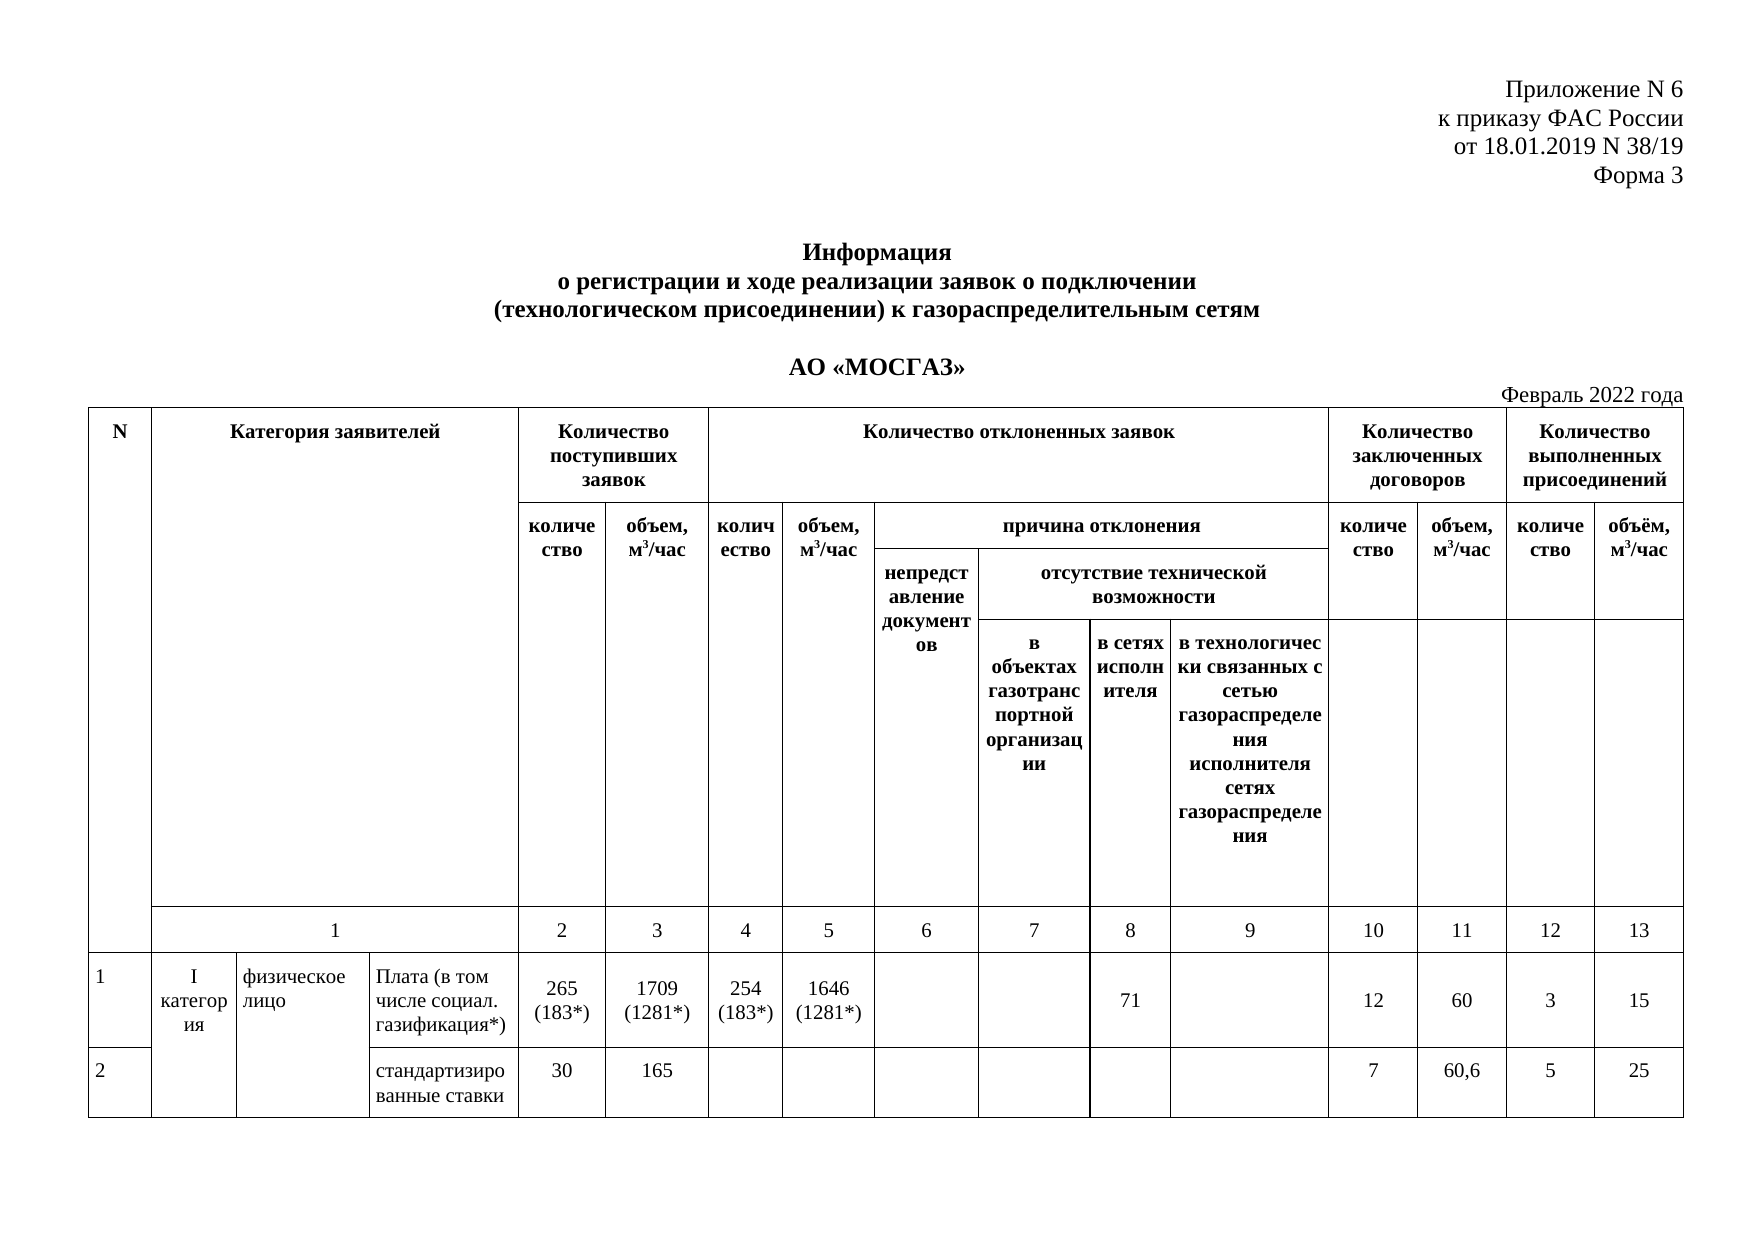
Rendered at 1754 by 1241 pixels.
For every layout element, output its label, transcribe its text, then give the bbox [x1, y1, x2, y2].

table_cell 4 [709, 907, 782, 952]
table_cell 12 [1507, 907, 1594, 952]
table_cell [979, 953, 1089, 1047]
table_cell причина отклонения [875, 503, 1328, 548]
text Февраль 2022 года [118, 381, 1683, 407]
table_cell 5 [1507, 1048, 1594, 1117]
table_cell физическое лицо [237, 953, 369, 1117]
table_cell 3 [1507, 953, 1594, 1047]
table_cell количество [1507, 503, 1594, 618]
table_cell 60 [1418, 953, 1506, 1047]
table_cell 25 [1595, 1048, 1683, 1117]
table_cell 11 [1418, 907, 1506, 952]
table_cell 60,6 [1418, 1048, 1506, 1117]
table_cell 6 [875, 907, 978, 952]
table_cell в технологичес ки связанных с сетью газораспределения исполнителя сетях газораспределения [1171, 620, 1328, 906]
table_cell объем, м3/час [783, 503, 874, 906]
table_cell 1 [89, 953, 151, 1047]
table_header Количество выполненных присоединений [1507, 408, 1683, 502]
table_cell 15 [1595, 953, 1683, 1047]
table_cell 265 (183*) [519, 953, 605, 1047]
table_cell 1646 (1281*) [783, 953, 874, 1047]
table_cell непредставление документов [875, 549, 978, 906]
table_cell 10 [1329, 907, 1417, 952]
table_cell 30 [519, 1048, 605, 1117]
table_cell [1418, 620, 1506, 906]
table_cell [783, 1048, 874, 1117]
table_cell [1507, 620, 1594, 906]
table_cell [979, 1048, 1089, 1117]
text Информация [118, 237, 1636, 266]
table_cell 8 [1091, 907, 1170, 952]
table_cell [1595, 620, 1683, 906]
table_cell 254 (183*) [709, 953, 782, 1047]
text о регистрации и ходе реализации заявок о подключении [118, 266, 1636, 294]
table_cell 13 [1595, 907, 1683, 952]
table_cell объём, м3/час [1595, 503, 1683, 618]
text от 18.01.2019 N 38/19 [118, 131, 1683, 160]
table_cell [709, 1048, 782, 1117]
text Приложение N 6 [118, 74, 1683, 103]
table_cell отсутствие технической возможности [979, 549, 1328, 618]
table_cell 7 [1329, 1048, 1417, 1117]
table_cell 7 [979, 907, 1089, 952]
table_cell количество [709, 503, 782, 906]
table_cell [1091, 1048, 1170, 1117]
table_cell Плата (в том числе социал. газификация*) [370, 953, 518, 1047]
table_cell 12 [1329, 953, 1417, 1047]
table_cell 3 [606, 907, 708, 952]
table_cell в объектах газотранспортной организации [979, 620, 1089, 906]
text (технологическом присоединении) к газораспределительным сетям [118, 294, 1636, 323]
table_cell 1709 (1281*) [606, 953, 708, 1047]
table_header Количество поступивших заявок [519, 408, 708, 502]
table_cell I категория [152, 953, 236, 1117]
table_cell 71 [1091, 953, 1170, 1047]
table_cell [875, 1048, 978, 1117]
table_cell объем, м3/час [606, 503, 708, 906]
table_cell количество [1329, 503, 1417, 618]
table_cell [1171, 1048, 1328, 1117]
table_cell 9 [1171, 907, 1328, 952]
table_cell 1 [152, 907, 518, 952]
text АО «МОСГАЗ» [118, 352, 1636, 381]
table_header Количество заключенных договоров [1329, 408, 1506, 502]
table_cell 165 [606, 1048, 708, 1117]
table_header Количество отклоненных заявок [709, 408, 1328, 502]
table_header N [89, 408, 151, 952]
table_cell количество [519, 503, 605, 906]
table_cell [1171, 953, 1328, 1047]
text к приказу ФАС России [118, 103, 1683, 131]
table_cell 5 [783, 907, 874, 952]
table_cell 2 [89, 1048, 151, 1117]
table_cell стандартизированные ставки [370, 1048, 518, 1117]
table_cell в сетях исполнителя [1091, 620, 1170, 906]
table_cell объем, м3/час [1418, 503, 1506, 618]
table_header Категория заявителей [152, 408, 518, 906]
table_cell [1329, 620, 1417, 906]
text Форма 3 [118, 160, 1683, 189]
table_cell [875, 953, 978, 1047]
table_cell 2 [519, 907, 605, 952]
